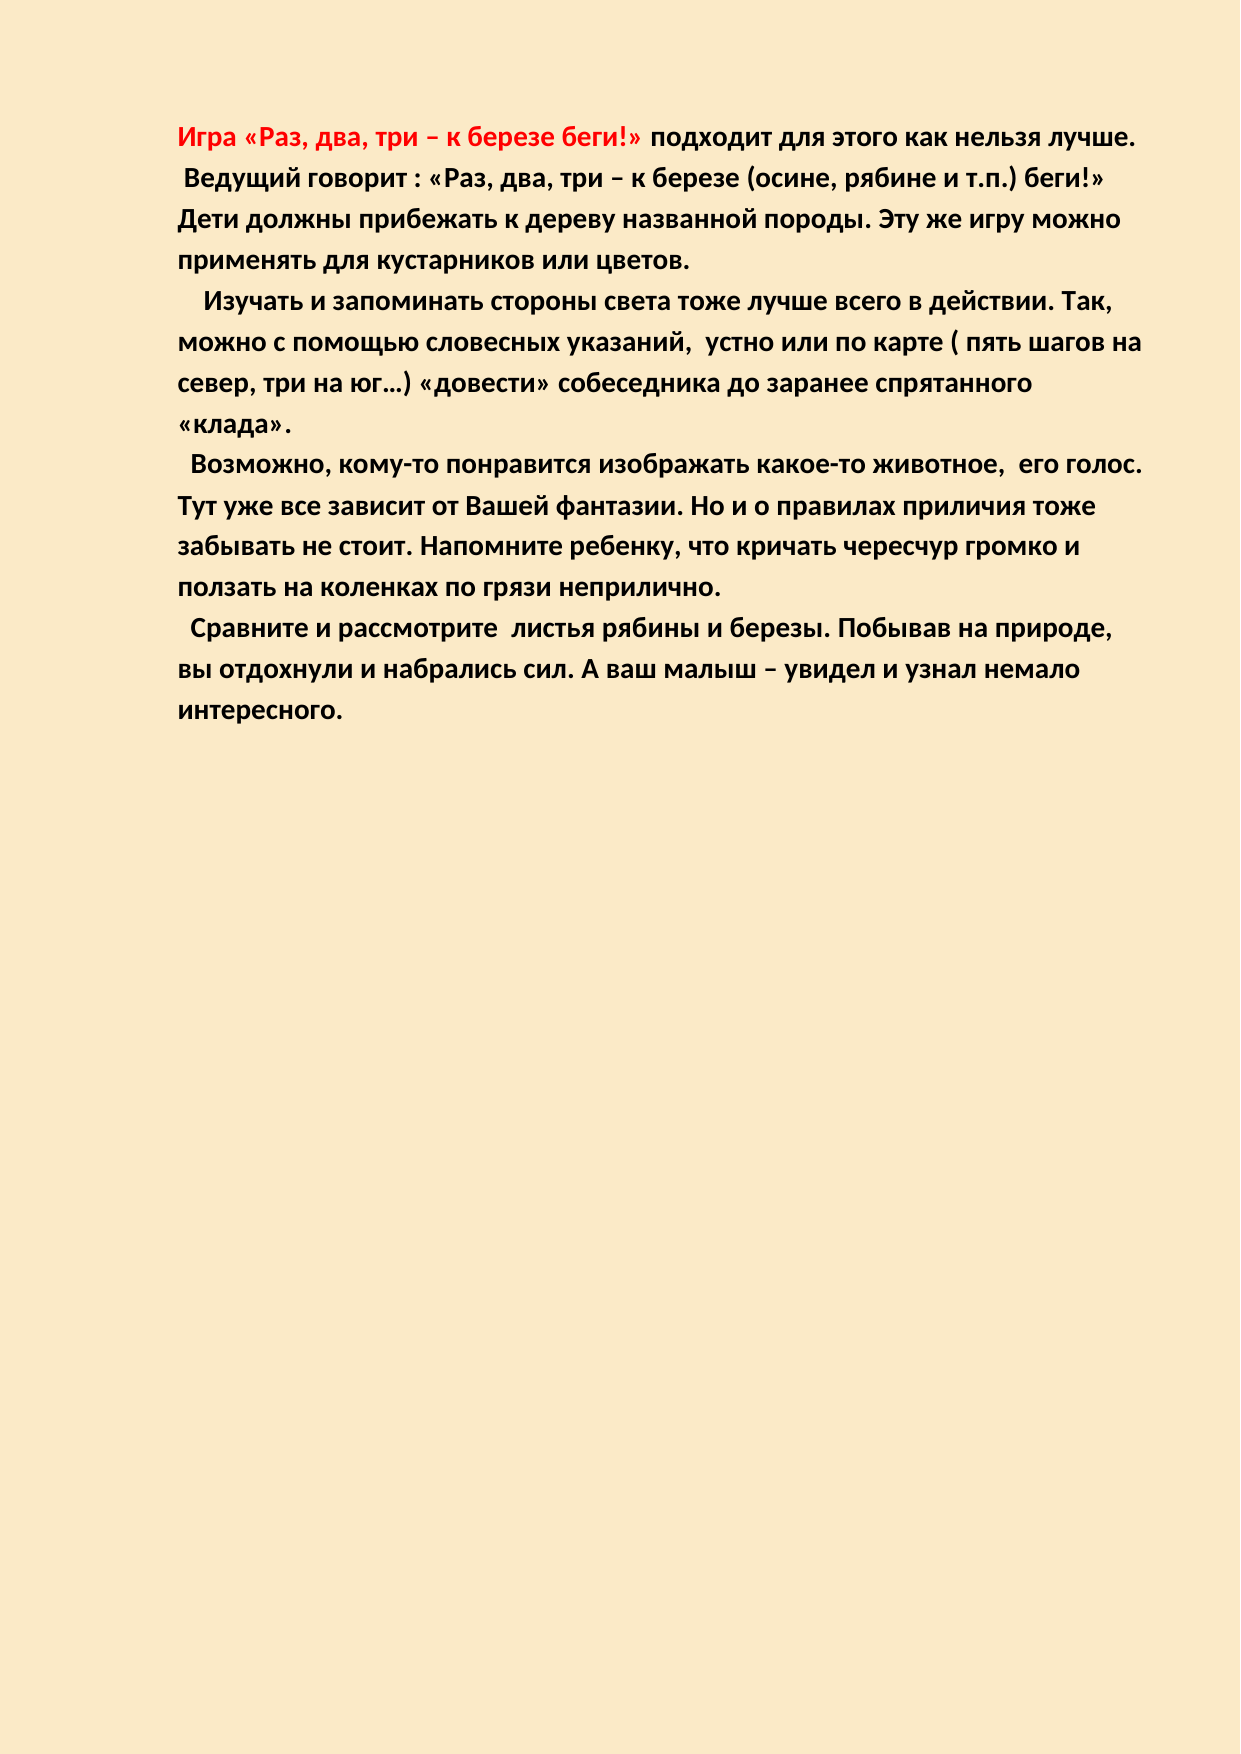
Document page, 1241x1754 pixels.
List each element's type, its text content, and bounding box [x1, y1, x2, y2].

text Изучать и запоминать стороны света тоже лучше всего в действии. Так, можно с помощью словесных указаний, устно или по карте ( пять шагов на север, три на юг…) «довести» собеседника до заранее спрятанного «клада». [177, 282, 1152, 440]
text Ведущий говорит : «Раз, два, три – к березе (осине, рябине и т.п.) беги!» Дети должны прибежать к дереву названной породы. Эту же игру можно применять для кустарников или цветов. [177, 159, 1152, 277]
text Сравните и рассмотрите листья рябины и березы. Побывав на природе, вы отдохнули и набрались сил. А ваш малыш – увидел и узнал немало интересного. [177, 609, 1152, 727]
text Игра «Раз, два, три – к березе беги!» подходит для этого как нельзя лучше. [177, 118, 1152, 154]
text Возможно, кому-то понравится изображать какое-то животное, его голос. Тут уже все зависит от Вашей фантазии. Но и о правилах приличия тоже забывать не стоит. Напомните ребенку, что кричать чересчур громко и ползать на коленках по грязи неприлично. [177, 446, 1152, 604]
